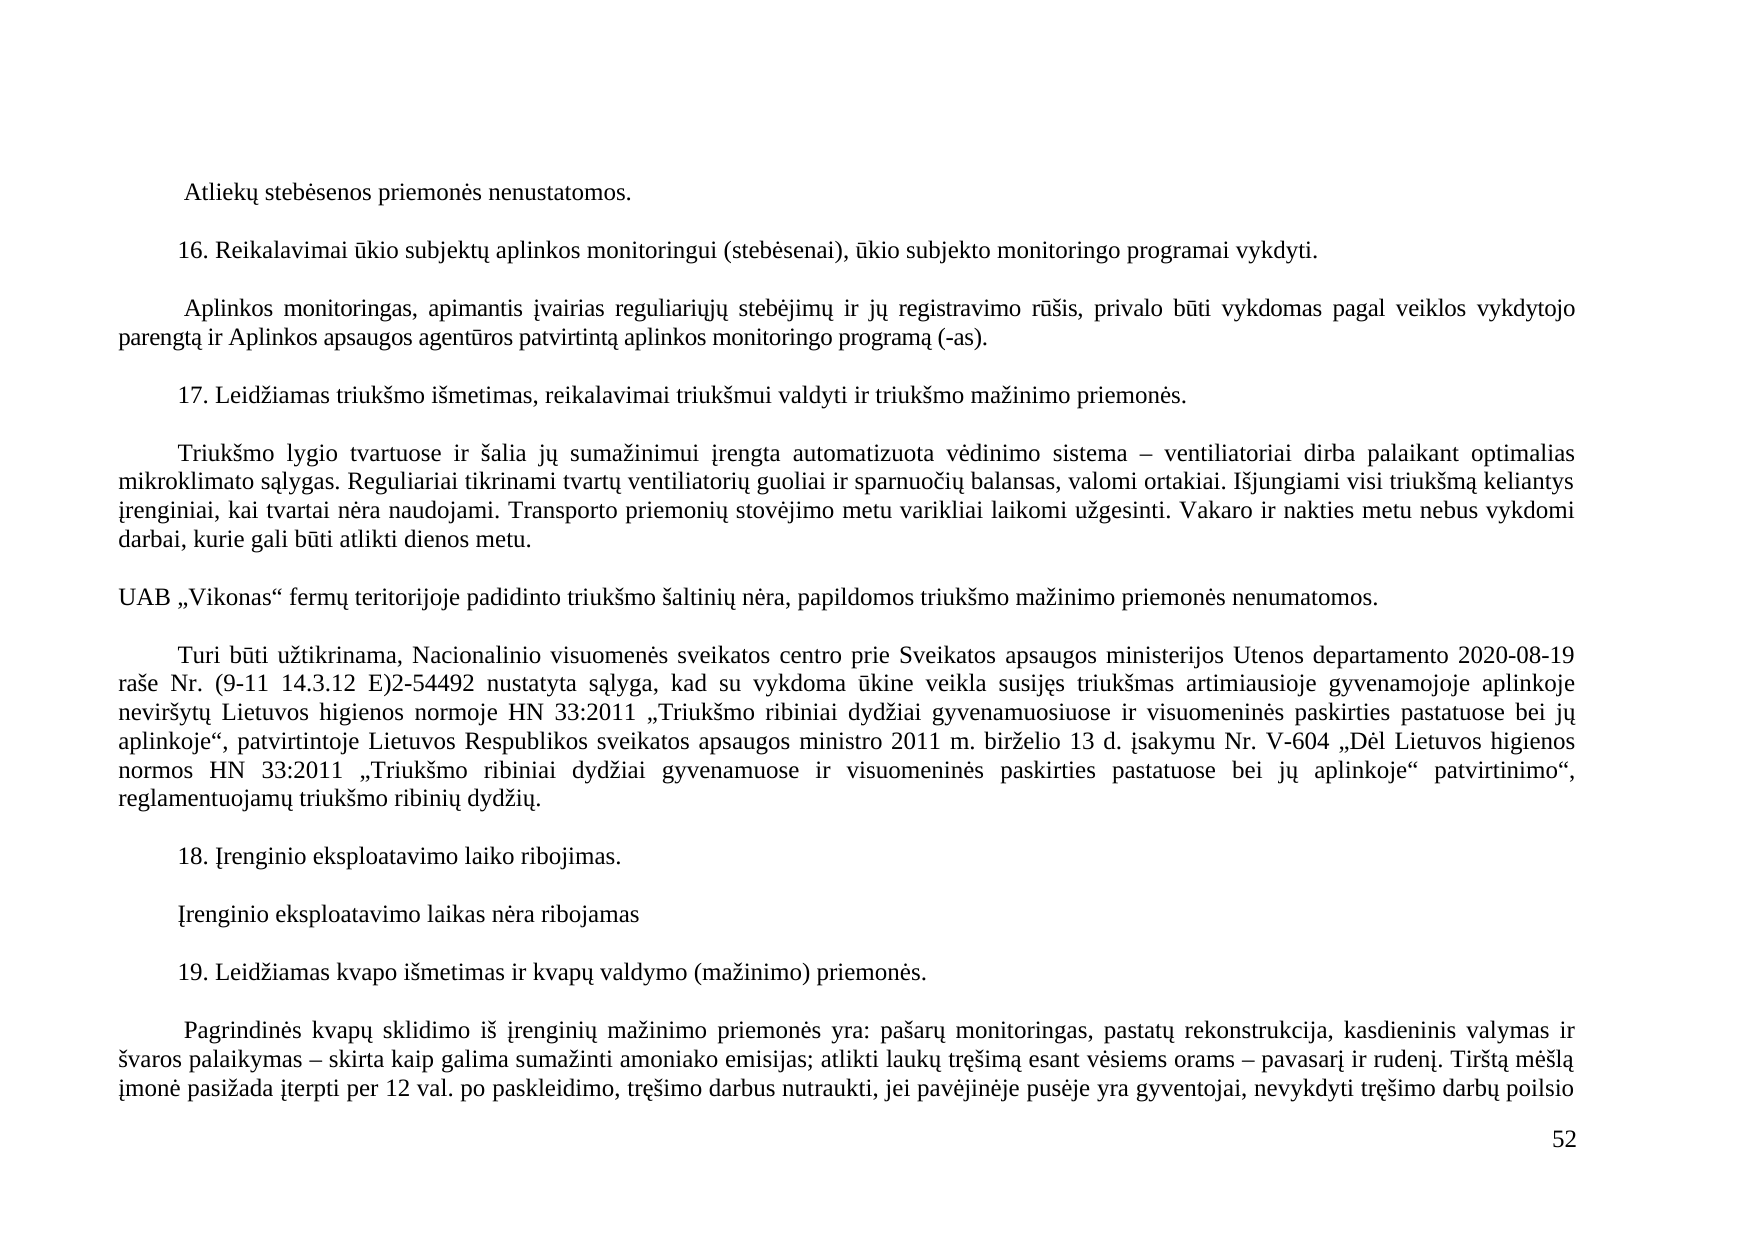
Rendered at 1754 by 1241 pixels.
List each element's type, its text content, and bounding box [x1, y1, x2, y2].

text 17. Leidžiamas triukšmo išmetimas, reikalavimai triukšmui valdyti ir triukšmo mažinimo priemonės. [118, 380, 1577, 408]
text Aplinkos monitoringas, apimantis įvairias reguliariųjų stebėjimų ir jų registravimo rūšis, privalo būti vykdomas pagal veiklos vykdytojo parengtą ir Aplinkos apsaugos agentūros patvirtintą aplinkos monitoringo programą (-as). [118, 293, 1577, 351]
text Triukšmo lygio tvartuose ir šalia jų sumažinimui įrengta automatizuota vėdinimo sistema – ventiliatoriai dirba palaikant optimalias mikroklimato sąlygas. Reguliariai tikrinami tvartų ventiliatorių guoliai ir sparnuočių balansas, valomi ortakiai. Išjungiami visi triukšmą keliantys įrenginiai, kai tvartai nėra naudojami. Transporto priemonių stovėjimo metu varikliai laikomi užgesinti. Vakaro ir nakties metu nebus vykdomi darbai, kurie gali būti atlikti dienos metu. [118, 438, 1577, 553]
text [118, 1015, 1577, 1101]
text Įrenginio eksploatavimo laikas nėra ribojamas [118, 899, 1577, 928]
text Turi būti užtikrinama, Nacionalinio visuomenės sveikatos centro prie Sveikatos apsaugos ministerijos Utenos departamento 2020-08-19 raše Nr. (9-11 14.3.12 E)2-54492 nustatyta sąlyga, kad su vykdoma ūkine veikla susijęs triukšmas artimiausioje gyvenamojoje aplinkoje neviršytų Lietuvos higienos normoje HN 33:2011 „Triukšmo ribiniai dydžiai gyvenamuosiuose ir visuomeninės paskirties pastatuose bei jų aplinkoje“, patvirtintoje Lietuvos Respublikos sveikatos apsaugos ministro 2011 m. birželio 13 d. įsakymu Nr. V-604 „Dėl Lietuvos higienos normos HN 33:2011 „Triukšmo ribiniai dydžiai gyvenamuose ir visuomeninės paskirties pastatuose bei jų aplinkoje“ patvirtinimo“, reglamentuojamų triukšmo ribinių dydžių. [118, 640, 1577, 812]
text Atliekų stebėsenos priemonės nenustatomos. [118, 177, 1577, 206]
text UAB „Vikonas“ fermų teritorijoje padidinto triukšmo šaltinių nėra, papildomos triukšmo mažinimo priemonės nenumatomos. [118, 582, 1577, 611]
text 19. Leidžiamas kvapo išmetimas ir kvapų valdymo (mažinimo) priemonės. [118, 957, 1577, 986]
text 18. Įrenginio eksploatavimo laiko ribojimas. [118, 841, 1577, 870]
text 16. Reikalavimai ūkio subjektų aplinkos monitoringui (stebėsenai), ūkio subjekto monitoringo programai vykdyti. [118, 235, 1577, 264]
